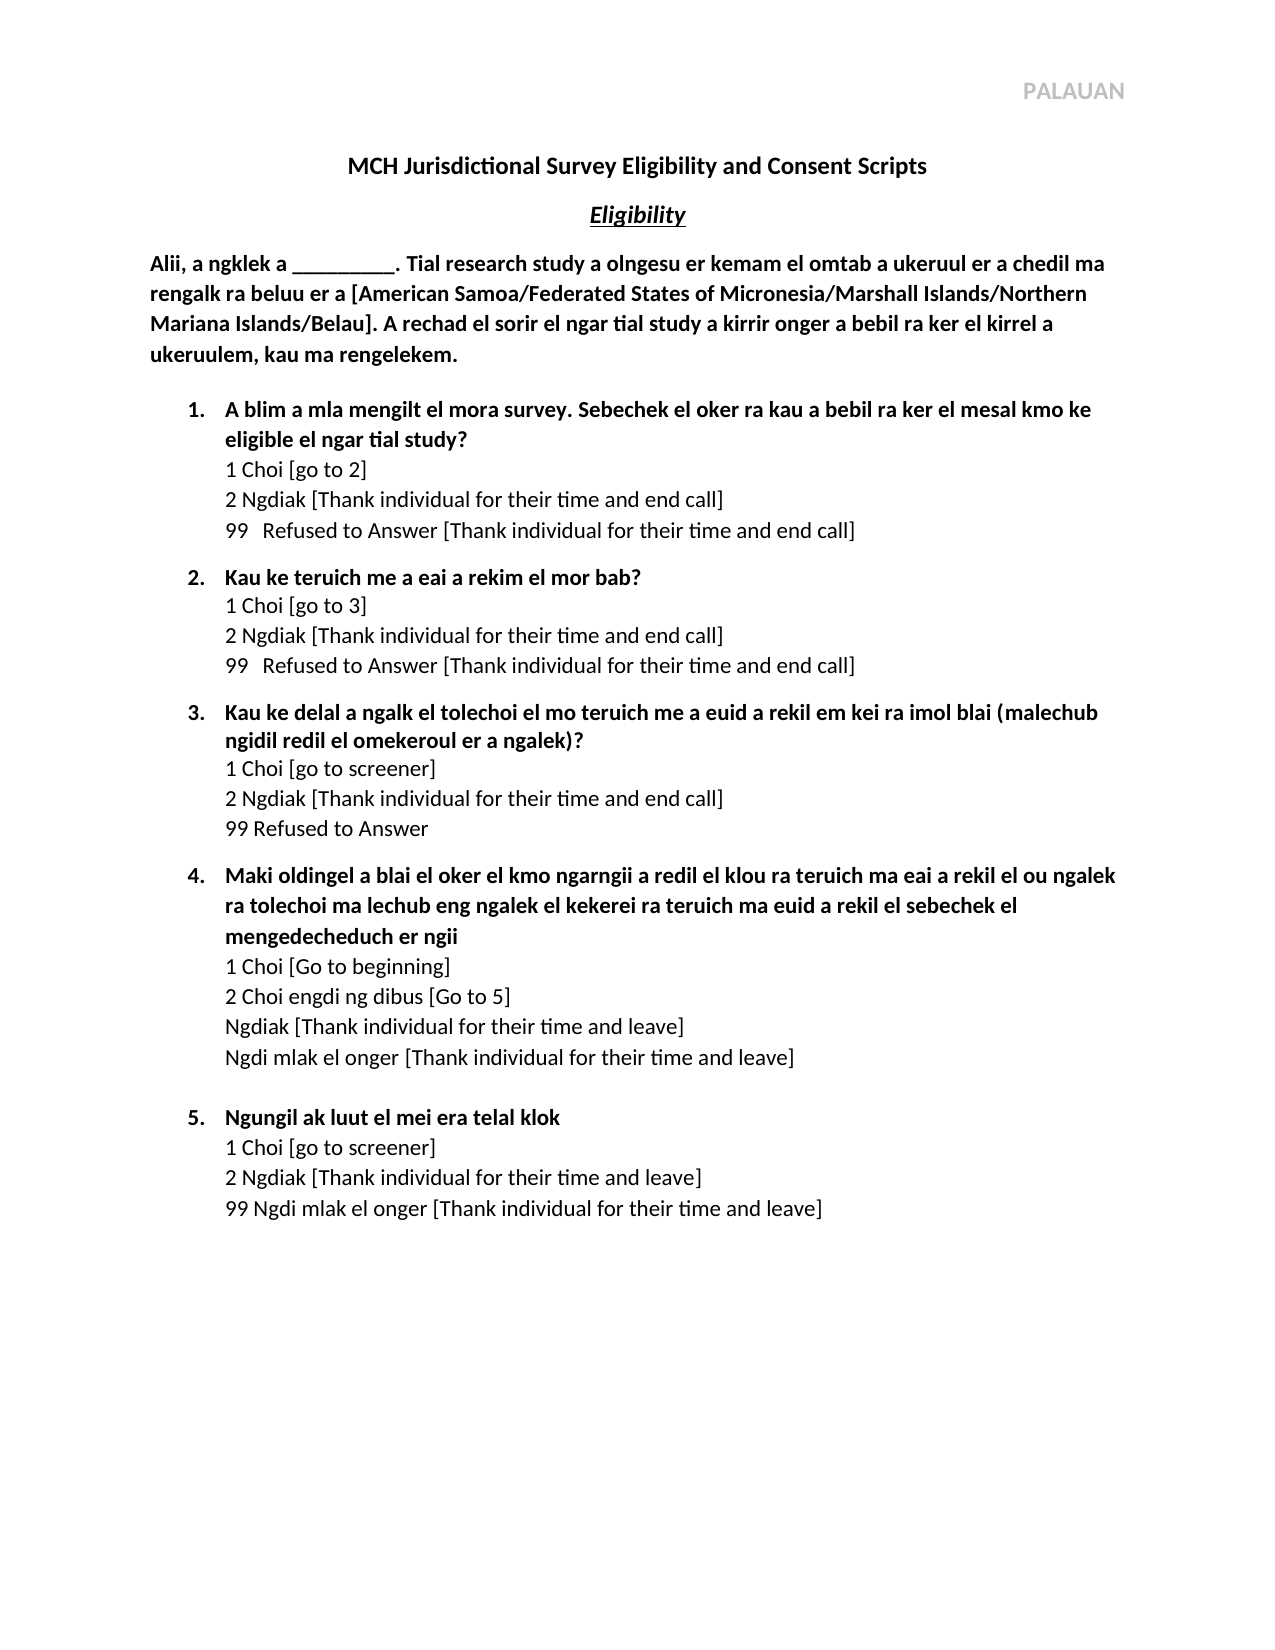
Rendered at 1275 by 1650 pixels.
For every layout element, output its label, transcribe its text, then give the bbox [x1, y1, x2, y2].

list Refused to Answer [Thank individual for their time and end call] [225, 651, 1125, 679]
text 2 Choi engdi ng dibus [Go to 5] Ngdiak [Thank individual for their time and leave] [225, 982, 1125, 1040]
list Ngdi mlak el onger [Thank individual for their time and leave] [225, 1043, 1125, 1071]
text 99 Refused to Answer [150, 814, 1125, 842]
list Ngungil ak luut el mei era telal klok [187, 1103, 1125, 1131]
text Alii, a ngklek a _________. Tial research study a olngesu er kemam el omtab a ukeruul er a chedil ma rengalk ra beluu er a [American Samoa/Federated States of Micronesia/Marshall Islands/Northern Mariana Islands/Belau]. A rechad el sorir el ngar tial study a kirrir onger a bebil ra ker el kirrel a ukeruulem, kau ma rengelekem. [150, 249, 1125, 368]
text Eligibility [150, 199, 1125, 230]
list 99 Ngdi mlak el onger [Thank individual for their time and leave] [225, 1194, 1125, 1222]
list A blim a mla mengilt el mora survey. Sebechek el oker ra kau a bebil ra ker el mesal kmo ke eligible el ngar tial study? [187, 395, 1125, 453]
text 1 Choi [Go to beginning] [150, 952, 1125, 980]
list Refused to Answer [Thank individual for their time and end call] [225, 516, 1125, 544]
list Maki oldingel a blai el oker el kmo ngarngii a redil el klou ra teruich ma eai a rekil el ou ngalek ra tolechoi ma lechub eng ngalek el kekerei ra teruich ma euid a rekil el sebechek el mengedecheduch er ngii [187, 861, 1125, 950]
text MCH Jurisdictional Survey Eligibility and Consent Scripts [150, 150, 1125, 181]
text 1 Choi [go to 3] 2 Ngdiak [Thank individual for their time and end call] [225, 591, 1125, 649]
list Kau ke delal a ngalk el tolechoi el mo teruich me a euid a rekil em kei ra imol blai (malechub ngidil redil el omekeroul er a ngalek)? [187, 698, 1125, 754]
text 1 Choi [go to screener] 2 Ngdiak [Thank individual for their time and end call] [225, 754, 1125, 812]
text 1 Choi [go to 2] 2 Ngdiak [Thank individual for their time and end call] [225, 455, 1125, 514]
list 1 Choi [go to screener] 2 Ngdiak [Thank individual for their time and leave] [225, 1133, 1125, 1191]
list Kau ke teruich me a eai a rekim el mor bab? [187, 563, 1125, 591]
